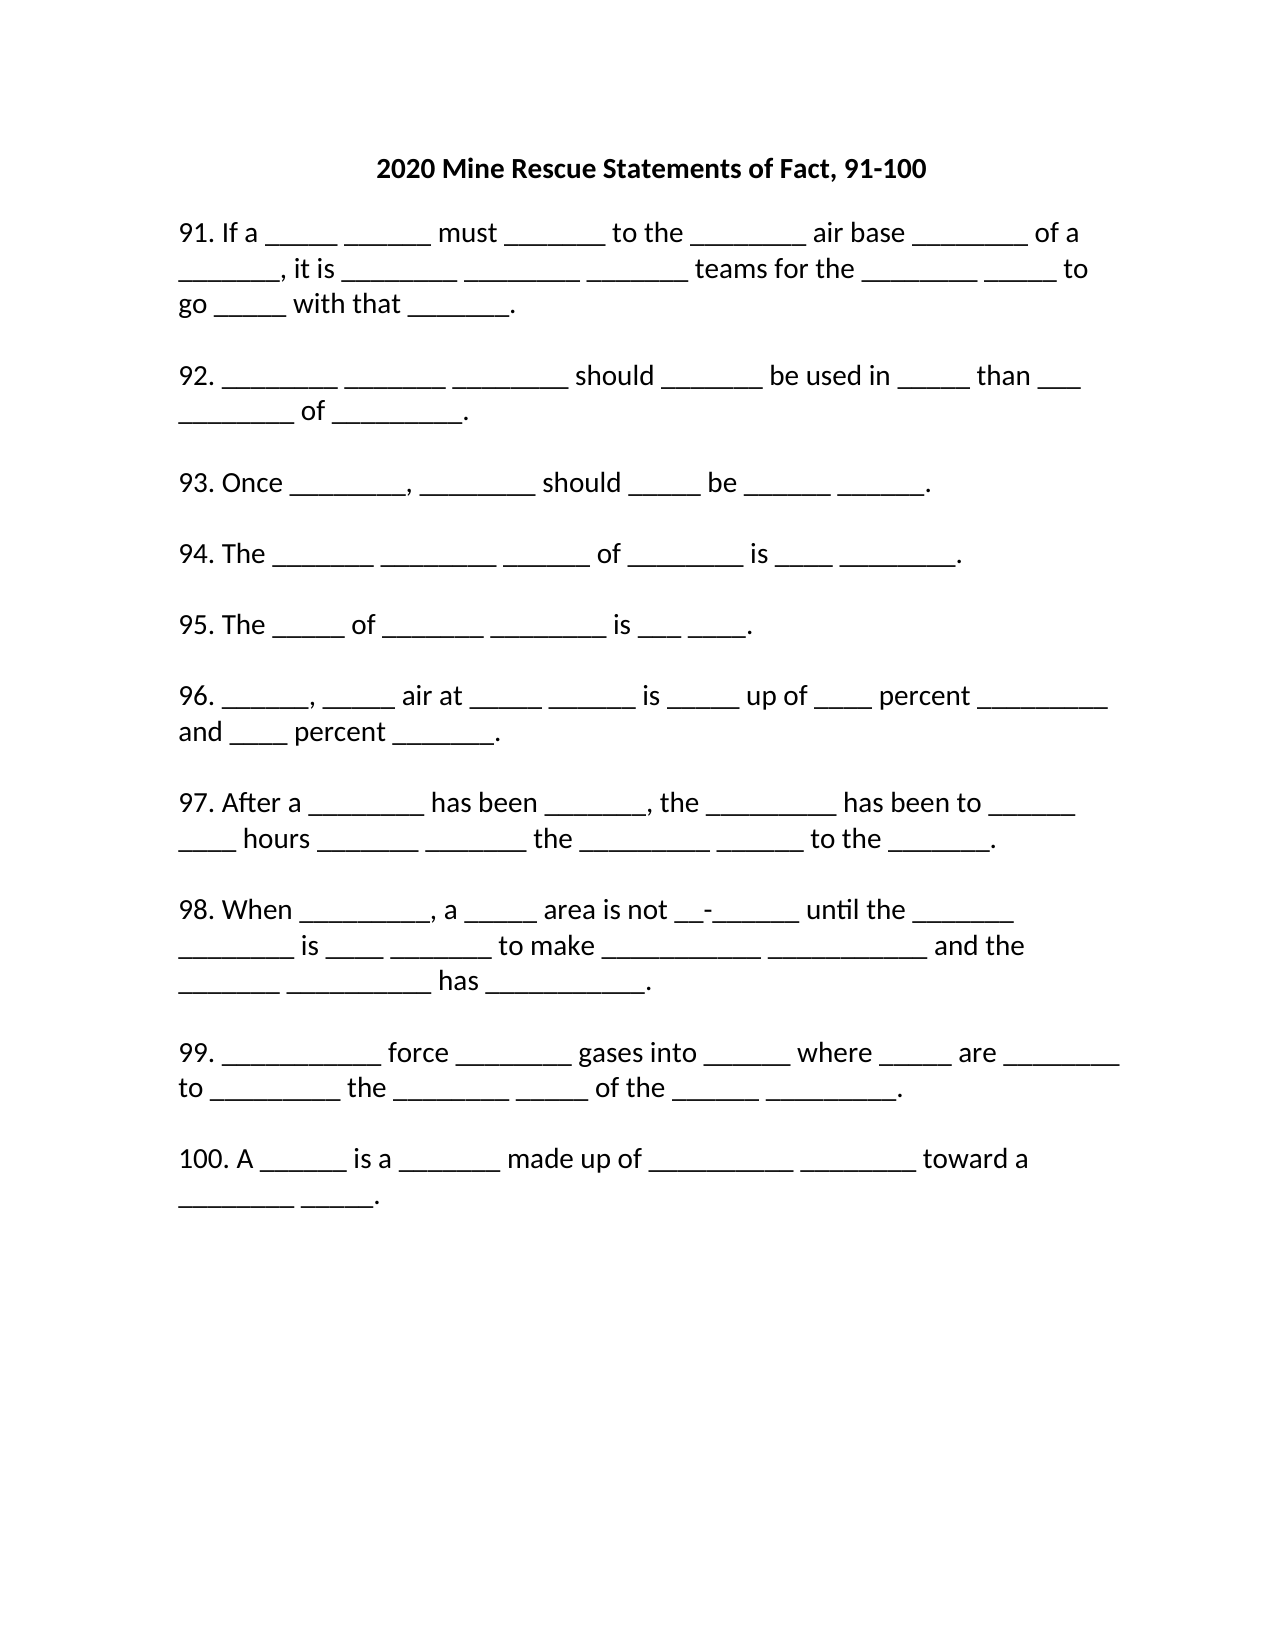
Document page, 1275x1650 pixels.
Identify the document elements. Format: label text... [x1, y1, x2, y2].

text 91. If a _____ ______ must _______ to the ________ air base ________ of a _______, it is ________ ________ _______ teams for the ________ _____ to go _____ with that _______. [178, 214, 1125, 321]
text 100. A ______ is a _______ made up of __________ ________ toward a ________ _____. [178, 1141, 1125, 1212]
text 94. The _______ ________ ______ of ________ is ____ ________. [178, 535, 1125, 571]
text 98. When _________, a _____ area is not __-______ until the _______ ________ is ____ _______ to make ___________ ___________ and the _______ __________ has ___________. [178, 891, 1125, 998]
text 95. The _____ of _______ ________ is ___ ____. [178, 606, 1125, 642]
text 99. ___________ force ________ gases into ______ where _____ are ________ to _________ the ________ _____ of the ______ _________. [178, 1034, 1125, 1105]
text 97. After a ________ has been _______, the _________ has been to ______ ____ hours _______ _______ the _________ ______ to the _______. [178, 784, 1125, 856]
text 93. Once ________, ________ should _____ be ______ ______. [178, 464, 1125, 499]
text 92. ________ _______ ________ should _______ be used in _____ than ___ ________ of _________. [178, 357, 1125, 428]
text 96. ______, _____ air at _____ ______ is _____ up of ____ percent _________ and ____ percent _______. [178, 677, 1125, 749]
text 2020 Mine Rescue Statements of Fact, 91-100 [178, 150, 1125, 186]
